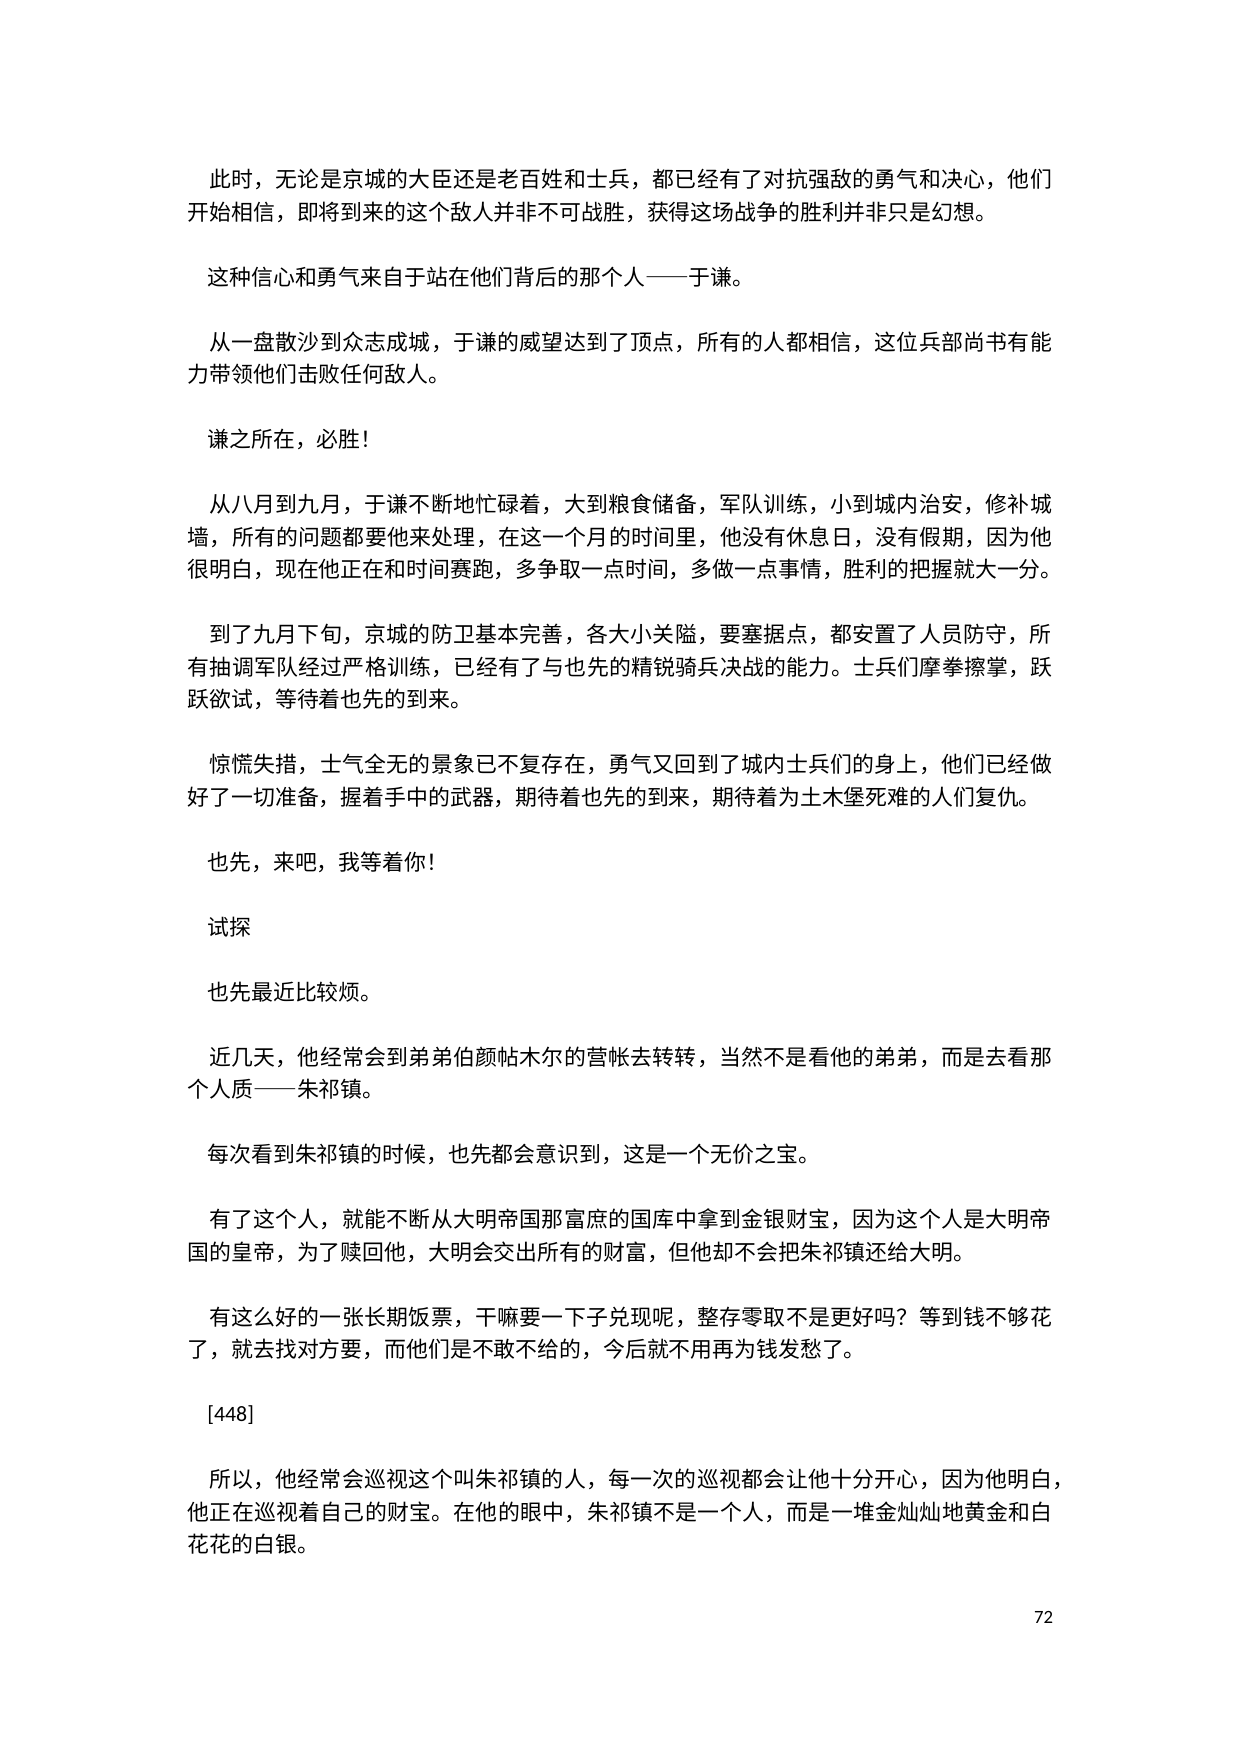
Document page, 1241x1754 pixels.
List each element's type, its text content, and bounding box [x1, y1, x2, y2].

text 此时，无论是京城的大臣还是老百姓和士兵，都已经有了对抗强敌的勇气和决心，他们开始相信，即将到来的这个敌人并非不可战胜，获得这场战争的胜利并非只是幻想。 [187, 162, 1053, 227]
text 也先最近比较烦。 [187, 974, 1053, 1007]
text 有这么好的一张长期饭票，干嘛要一下子兑现呢，整存零取不是更好吗？等到钱不够花了，就去找对方要，而他们是不敢不给的，今后就不用再为钱发愁了。 [187, 1299, 1053, 1364]
text 这种信心和勇气来自于站在他们背后的那个人——于谦。 [187, 259, 1053, 292]
text 也先，来吧，我等着你！ [187, 844, 1053, 877]
text 谦之所在，必胜！ [187, 422, 1053, 454]
text 惊慌失措，士气全无的景象已不复存在，勇气又回到了城内士兵们的身上，他们已经做好了一切准备，握着手中的武器，期待着也先的到来，期待着为土木堡死难的人们复仇。 [187, 747, 1053, 812]
text 从八月到九月，于谦不断地忙碌着，大到粮食储备，军队训练，小到城内治安，修补城墙，所有的问题都要他来处理，在这一个月的时间里，他没有休息日，没有假期，因为他很明白，现在他正在和时间赛跑，多争取一点时间，多做一点事情，胜利的把握就大一分。 [187, 487, 1053, 584]
text [448] [187, 1397, 1053, 1429]
text 到了九月下旬，京城的防卫基本完善，各大小关隘，要塞据点，都安置了人员防守，所有抽调军队经过严格训练，已经有了与也先的精锐骑兵决战的能力。士兵们摩拳擦掌，跃跃欲试，等待着也先的到来。 [187, 617, 1053, 714]
text 试探 [187, 909, 1053, 942]
text 每次看到朱祁镇的时候，也先都会意识到，这是一个无价之宝。 [187, 1137, 1053, 1169]
text 所以，他经常会巡视这个叫朱祁镇的人，每一次的巡视都会让他十分开心，因为他明白，他正在巡视着自己的财宝。在他的眼中，朱祁镇不是一个人，而是一堆金灿灿地黄金和白花花的白银。 [187, 1462, 1053, 1559]
text 有了这个人，就能不断从大明帝国那富庶的国库中拿到金银财宝，因为这个人是大明帝国的皇帝，为了赎回他，大明会交出所有的财富，但他却不会把朱祁镇还给大明。 [187, 1202, 1053, 1267]
text 近几天，他经常会到弟弟伯颜帖木尔的营帐去转转，当然不是看他的弟弟，而是去看那个人质——朱祁镇。 [187, 1039, 1053, 1104]
text 从一盘散沙到众志成城，于谦的威望达到了顶点，所有的人都相信，这位兵部尚书有能力带领他们击败任何敌人。 [187, 324, 1053, 389]
